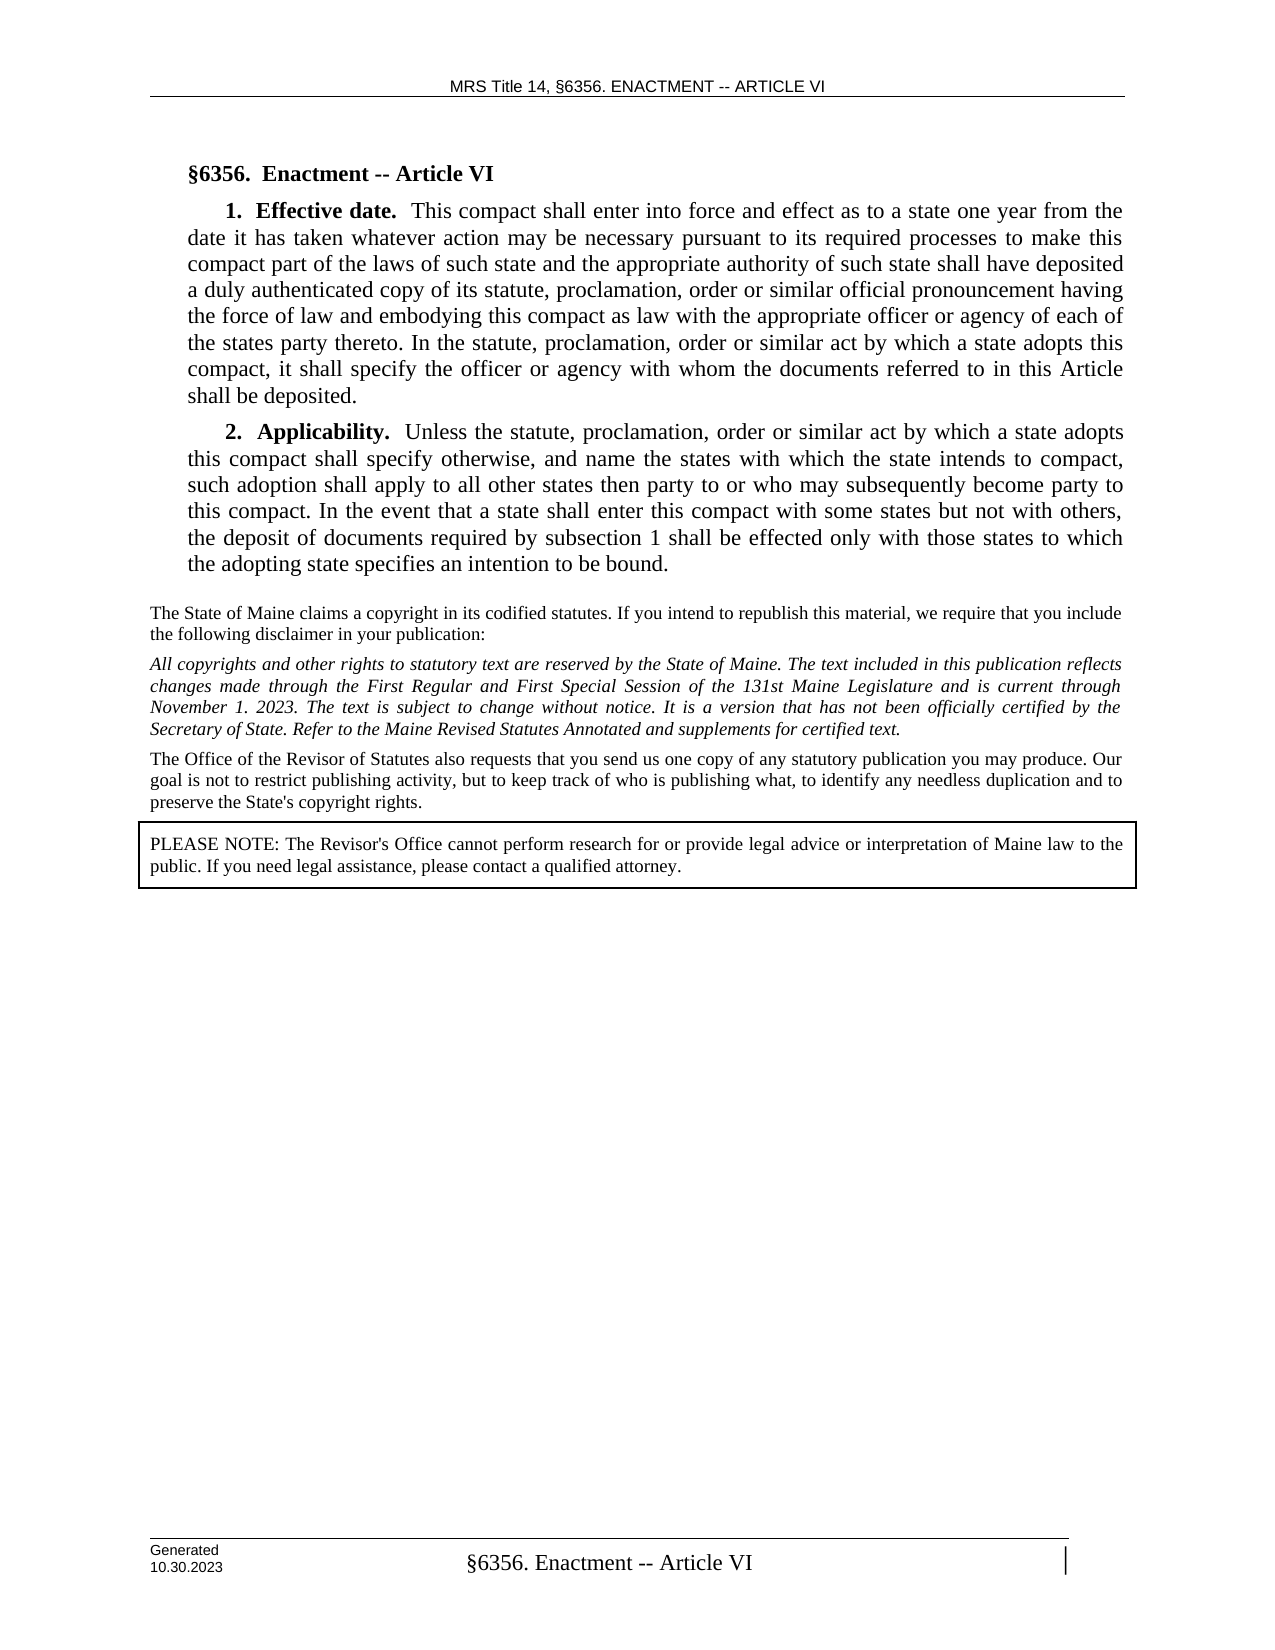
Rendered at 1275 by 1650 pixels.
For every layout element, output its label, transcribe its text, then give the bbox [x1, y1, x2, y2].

text PLEASE NOTE: The Revisor's Office cannot perform research for or provide legal advice or interpretation of Maine law to the public. If you need legal assistance, please contact a qualified attorney. [140, 823, 1135, 887]
text 2. Applicability. Unless the statute, proclamation, order or similar act by which a state adopts this compact shall specify otherwise, and name the states with which the state intends to compact, such adoption shall apply to all other states then party to or who may subsequently become party to this compact. In the event that a state shall enter this compact with some states but not with others, the deposit of documents required by subsection 1 shall be effected only with those states to which the adopting state specifies an intention to be bound. [187, 418, 1125, 577]
text The State of Maine claims a copyright in its codified statutes. If you intend to republish this material, we require that you include the following disclaimer in your publication: [150, 602, 1125, 645]
text §6356. Enactment -- Article VI [187, 160, 1125, 187]
text 1. Effective date. This compact shall enter into force and effect as to a state one year from the date it has taken whatever action may be necessary pursuant to its required processes to make this compact part of the laws of such state and the appropriate authority of such state shall have deposited a duly authenticated copy of its statute, proclamation, order or similar official pronouncement having the force of law and embodying this compact as law with the appropriate officer or agency of each of the states party thereto. In the statute, proclamation, order or similar act by which a state adopts this compact, it shall specify the officer or agency with whom the documents referred to in this Article shall be deposited. [187, 197, 1125, 408]
text The Office of the Revisor of Statutes also requests that you send us one copy of any statutory publication you may produce. Our goal is not to restrict publishing activity, but to keep track of who is publishing what, to identify any needless duplication and to preserve the State's copyright rights. [150, 748, 1125, 812]
text All copyrights and other rights to statutory text are reserved by the State of Maine. The text included in this publication reflects changes made through the First Regular and First Special Session of the 131st Maine Legislature and is current through November 1. 2023 . The text is subject to change without notice. It is a version that has not been officially certified by the Secretary of State. Refer to the Maine Revised Statutes Annotated and supplements for certified text. [150, 653, 1125, 739]
